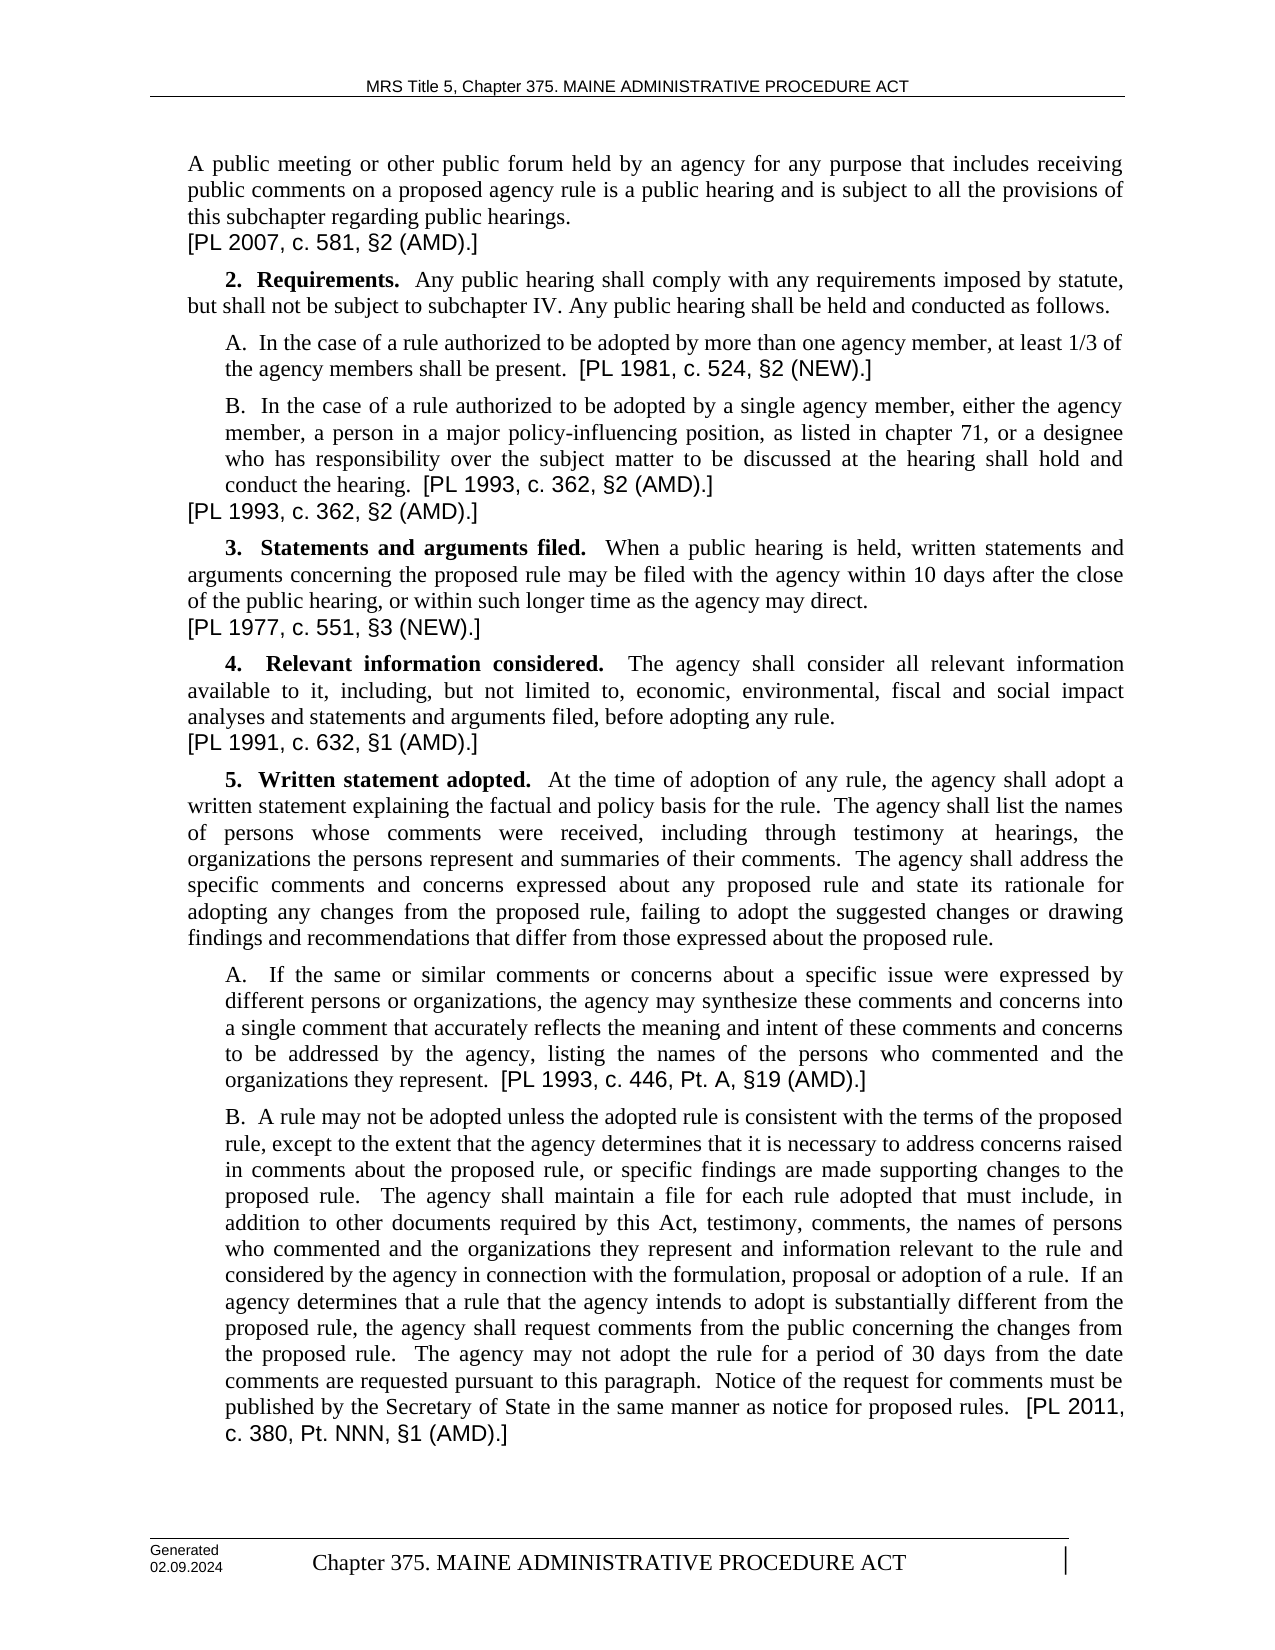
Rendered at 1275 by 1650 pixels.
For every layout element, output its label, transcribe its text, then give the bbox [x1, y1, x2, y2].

text 3. Statements and arguments filed. When a public hearing is held, written statements and arguments concerning the proposed rule may be filed with the agency within 10 days after the close of the public hearing, or within such longer time as the agency may direct. [187, 534, 1125, 613]
text 4. Relevant information considered. The agency shall consider all relevant information available to it, including, but not limited to, economic, environmental, fiscal and social impact analyses and statements and arguments filed, before adopting any rule. [187, 650, 1125, 729]
text [PL 1991, c. 632, §1 (AMD).] [187, 729, 1125, 756]
text A public meeting or other public forum held by an agency for any purpose that includes receiving public comments on a proposed agency rule is a public hearing and is subject to all the provisions of this subchapter regarding public hearings. [187, 150, 1125, 229]
text 5. Written statement adopted. At the time of adoption of any rule, the agency shall adopt a written statement explaining the factual and policy basis for the rule. The agency shall list the names of persons whose comments were received, including through testimony at hearings, the organizations the persons represent and summaries of their comments. The agency shall address the specific comments and concerns expressed about any proposed rule and state its rationale for adopting any changes from the proposed rule, failing to adopt the suggested changes or drawing findings and recommendations that differ from those expressed about the proposed rule. [187, 766, 1125, 951]
text B. A rule may not be adopted unless the adopted rule is consistent with the terms of the proposed rule, except to the extent that the agency determines that it is necessary to address concerns raised in comments about the proposed rule, or specific findings are made supporting changes to the proposed rule. The agency shall maintain a file for each rule adopted that must include, in addition to other documents required by this Act, testimony, comments, the names of persons who commented and the organizations they represent and information relevant to the rule and considered by the agency in connection with the formulation, proposal or adoption of a rule. If an agency determines that a rule that the agency intends to adopt is substantially different from the proposed rule, the agency shall request comments from the public concerning the changes from the proposed rule. The agency may not adopt the rule for a period of 30 days from the date comments are requested pursuant to this paragraph. Notice of the request for comments must be published by the Secretary of State in the same manner as notice for proposed rules. [PL 2011, c. 380, Pt. NNN, §1 (AMD).] [225, 1103, 1125, 1446]
text [PL 1993, c. 362, §2 (AMD).] [187, 498, 1125, 524]
text [PL 2007, c. 581, §2 (AMD).] [187, 229, 1125, 255]
text A. If the same or similar comments or concerns about a specific issue were expressed by different persons or organizations, the agency may synthesize these comments and concerns into a single comment that accurately reflects the meaning and intent of these comments and concerns to be addressed by the agency, listing the names of the persons who commented and the organizations they represent. [PL 1993, c. 446, Pt. A, §19 (AMD).] [225, 961, 1125, 1093]
text [PL 1977, c. 551, §3 (NEW).] [187, 613, 1125, 640]
text A. In the case of a rule authorized to be adopted by more than one agency member, at least 1/3 of the agency members shall be present. [PL 1981, c. 524, §2 (NEW).] [225, 329, 1125, 382]
text 2. Requirements. Any public hearing shall comply with any requirements imposed by statute, but shall not be subject to subchapter IV. Any public hearing shall be held and conducted as follows. [187, 266, 1125, 318]
text B. In the case of a rule authorized to be adopted by a single agency member, either the agency member, a person in a major policy-influencing position, as listed in chapter 71, or a designee who has responsibility over the subject matter to be discussed at the hearing shall hold and conduct the hearing. [PL 1993, c. 362, §2 (AMD).] [225, 392, 1125, 498]
